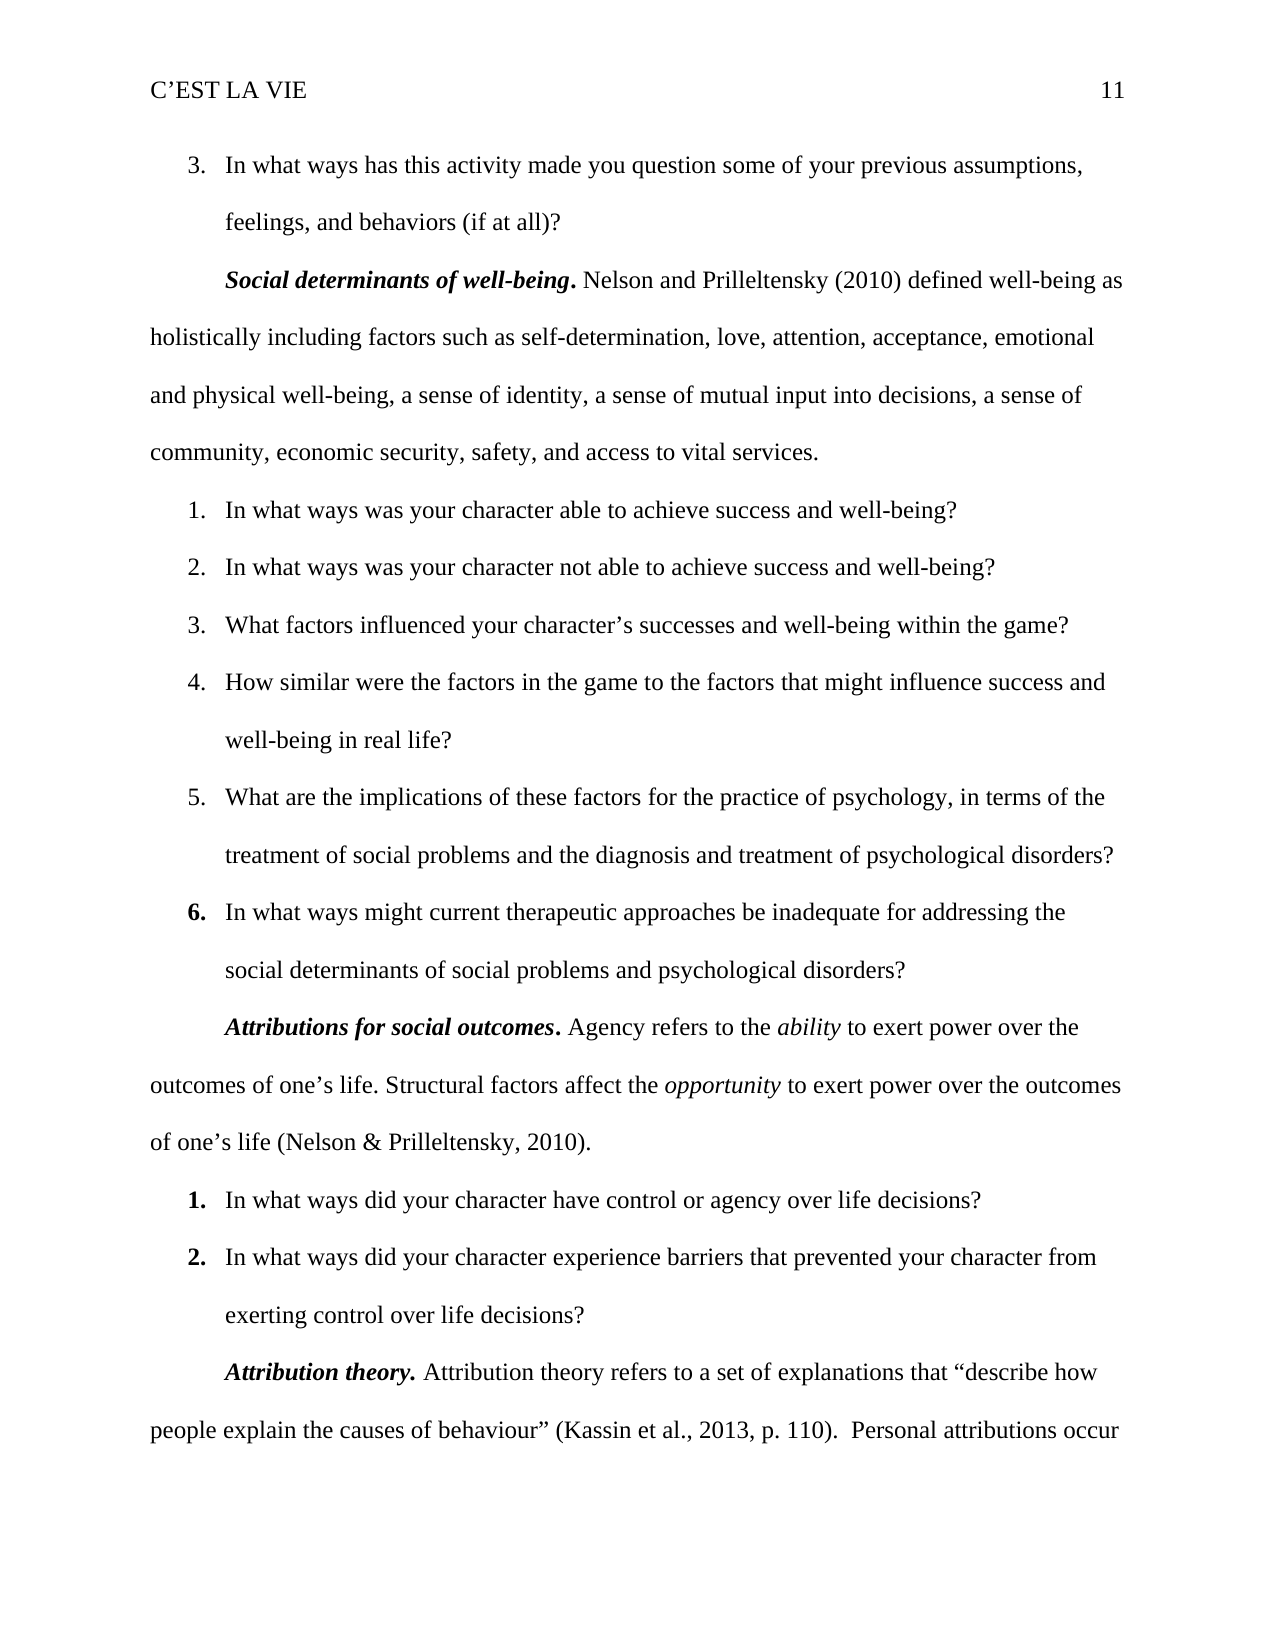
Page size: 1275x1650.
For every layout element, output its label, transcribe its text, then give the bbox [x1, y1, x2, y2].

list In what ways might current therapeutic approaches be inadequate for addressing the social determinants of social problems and psychological disorders? [187, 897, 1125, 984]
list In what ways did your character experience barriers that prevented your character from exerting control over life decisions? [187, 1242, 1125, 1329]
list In what ways has this activity made you question some of your previous assumptions, feelings, and behaviors (if at all)? [187, 150, 1125, 236]
list In what ways was your character not able to achieve success and well-being? [187, 552, 1125, 581]
list In what ways did your character have control or agency over life decisions? [187, 1185, 1125, 1214]
list In what ways was your character able to achieve success and well-being? [187, 495, 1125, 524]
text Attributions for social outcomes. Agency refers to the ability to exert power over the outcomes of one’s life. Structural factors affect the opportunity to exert power over the outcomes of one’s life (Nelson & Prilleltensky, 2010). [150, 1012, 1125, 1156]
text Social determinants of well-being. Nelson and Prilleltensky (2010) defined well-being as holistically including factors such as self-determination, love, attention, acceptance, emotional and physical well-being, a sense of identity, a sense of mutual input into decisions, a sense of community, economic security, safety, and access to vital services. [150, 265, 1125, 466]
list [150, 1357, 1125, 1444]
list How similar were the factors in the game to the factors that might influence success and well-being in real life? [187, 667, 1125, 754]
list What factors influenced your character’s successes and well-being within the game? [187, 610, 1125, 639]
list What are the implications of these factors for the practice of psychology, in terms of the treatment of social problems and the diagnosis and treatment of psychological disorders? [187, 782, 1125, 869]
